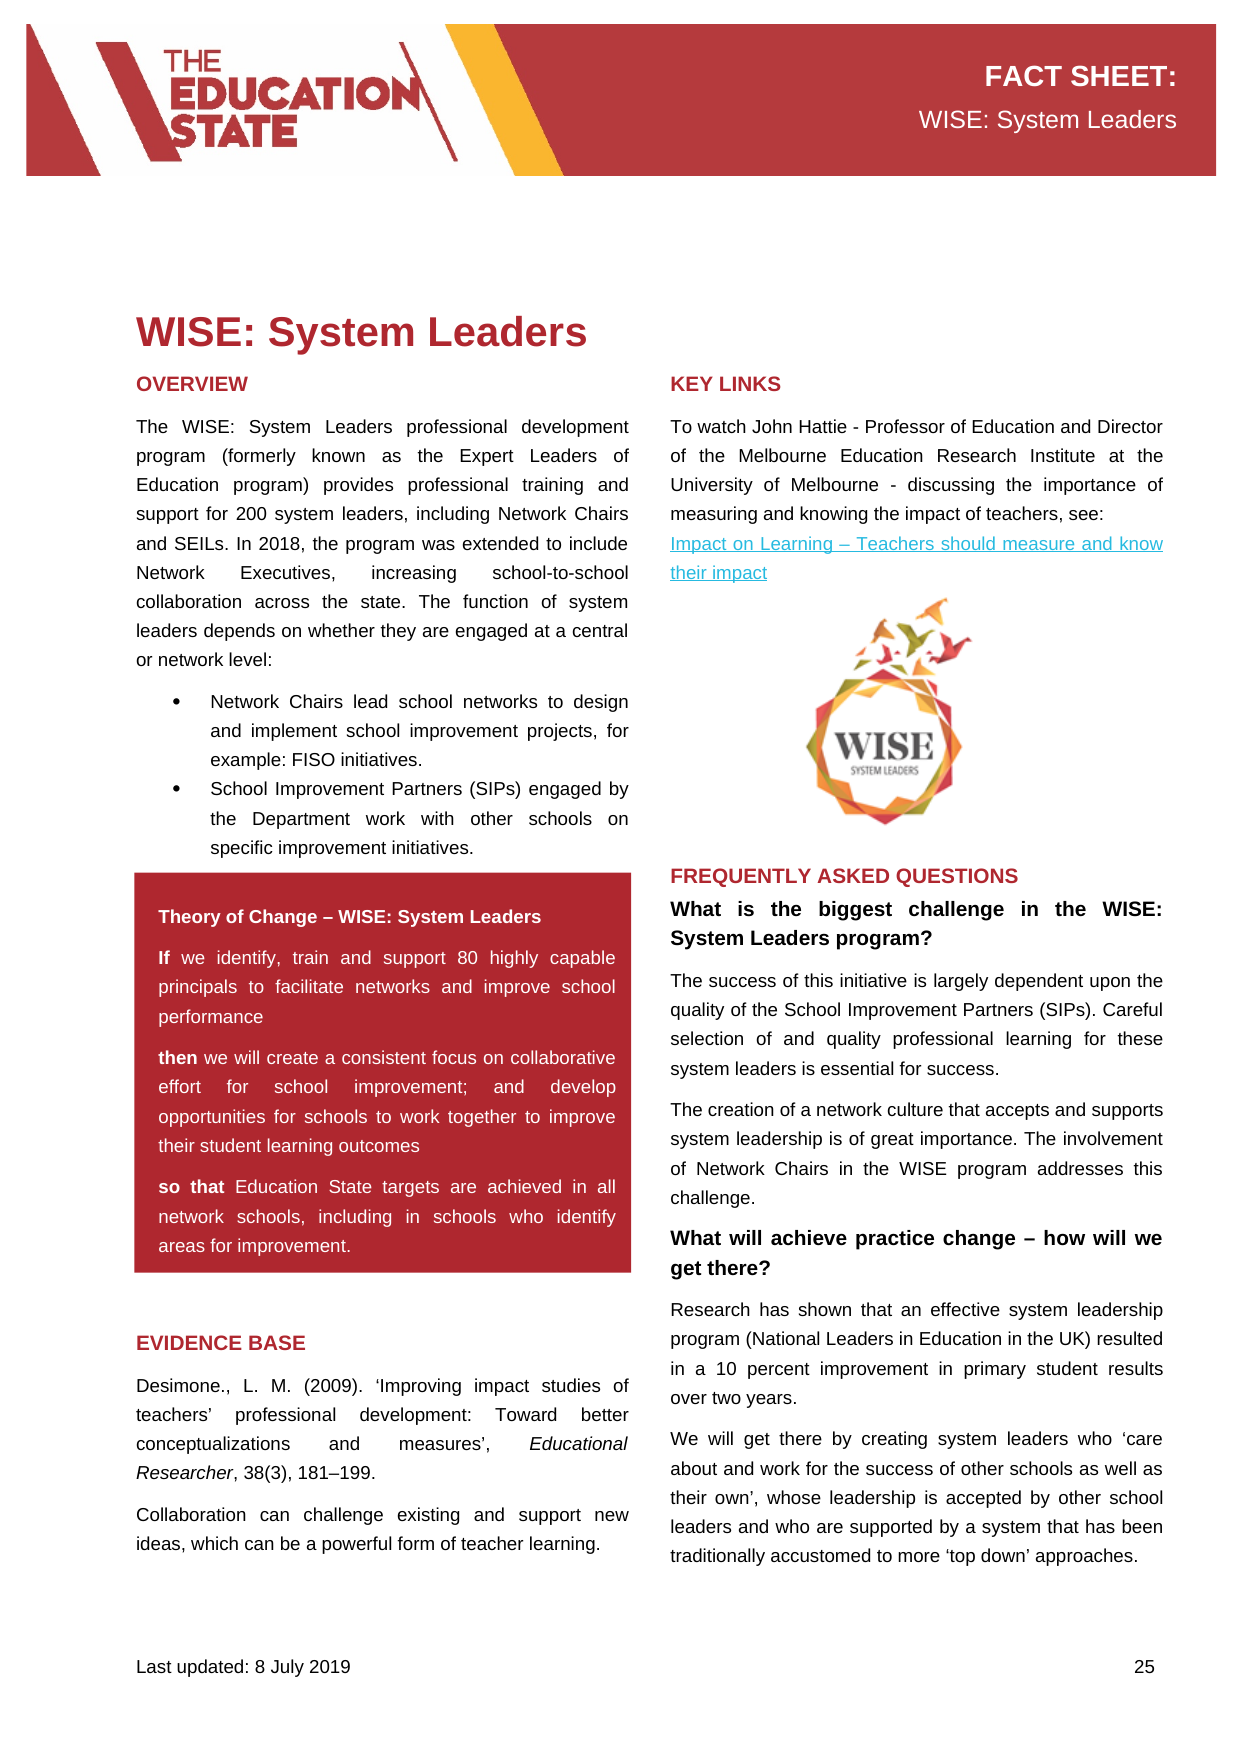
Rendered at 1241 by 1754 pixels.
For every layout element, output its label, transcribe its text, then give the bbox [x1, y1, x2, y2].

subtitle Evidence base [136, 1327, 629, 1356]
text Desimone., L. M. (2009). ‘Improving impact studies of teachers’ professional development: Toward better conceptualizations and measures’, Educational Researcher, 38(3), 181–199. [136, 1369, 629, 1485]
text Collaboration can challenge existing and support new ideas, which can be a powerful form of teacher learning. [136, 1498, 629, 1556]
subtitle Network Chairs lead school networks to design and implement school improvement projects, for example: FISO initiatives. [173, 685, 629, 772]
subtitle WISE: System Leaders [136, 308, 1163, 356]
subtitle Overview [136, 368, 629, 397]
text The creation of a network culture that accepts and supports system leadership is of great importance. The involvement of Network Chairs in the WISE program addresses this challenge. [670, 1093, 1163, 1210]
text The WISE: System Leaders professional development program (formerly known as the Expert Leaders of Education program) provides professional training and support for 200 system leaders, including Network Chairs and SEILs. In 2018, the program was extended to include Network Executives, increasing school-to-school collaboration across the state. The function of system leaders depends on whether they are engaged at a central or network level: [136, 410, 629, 672]
picture [26, 24, 1217, 176]
subtitle School Improvement Partners (SIPs) engaged by the Department work with other schools on specific improvement initiatives. [173, 772, 629, 860]
picture [708, 589, 1066, 840]
subtitle Key links [670, 368, 1163, 397]
subtitle What is the biggest challenge in the WISE: System Leaders program? [670, 893, 1163, 952]
text The success of this initiative is largely dependent upon the quality of the School Improvement Partners (SIPs). Careful selection of and quality professional learning for these system leaders is essential for success. [670, 964, 1163, 1081]
text To watch John Hattie - Professor of Education and Director of the Melbourne Education Research Institute at the University of Melbourne - discussing the importance of measuring and knowing the impact of teachers, see: Impact on Learning – Teachers should measure and know their impact [670, 410, 1163, 551]
text Research has shown that an effective system leadership program (National Leaders in Education in the UK) resulted in a 10 percent improvement in primary student results over two years. [670, 1293, 1163, 1410]
text We will get there by creating system leaders who ‘care about and work for the success of other schools as well as their own’, whose leadership is accepted by other school leaders and who are supported by a system that has been traditionally accustomed to more ‘top down’ approaches. [670, 1422, 1163, 1568]
subtitle What will achieve practice change – how will we get there? [670, 1222, 1163, 1281]
